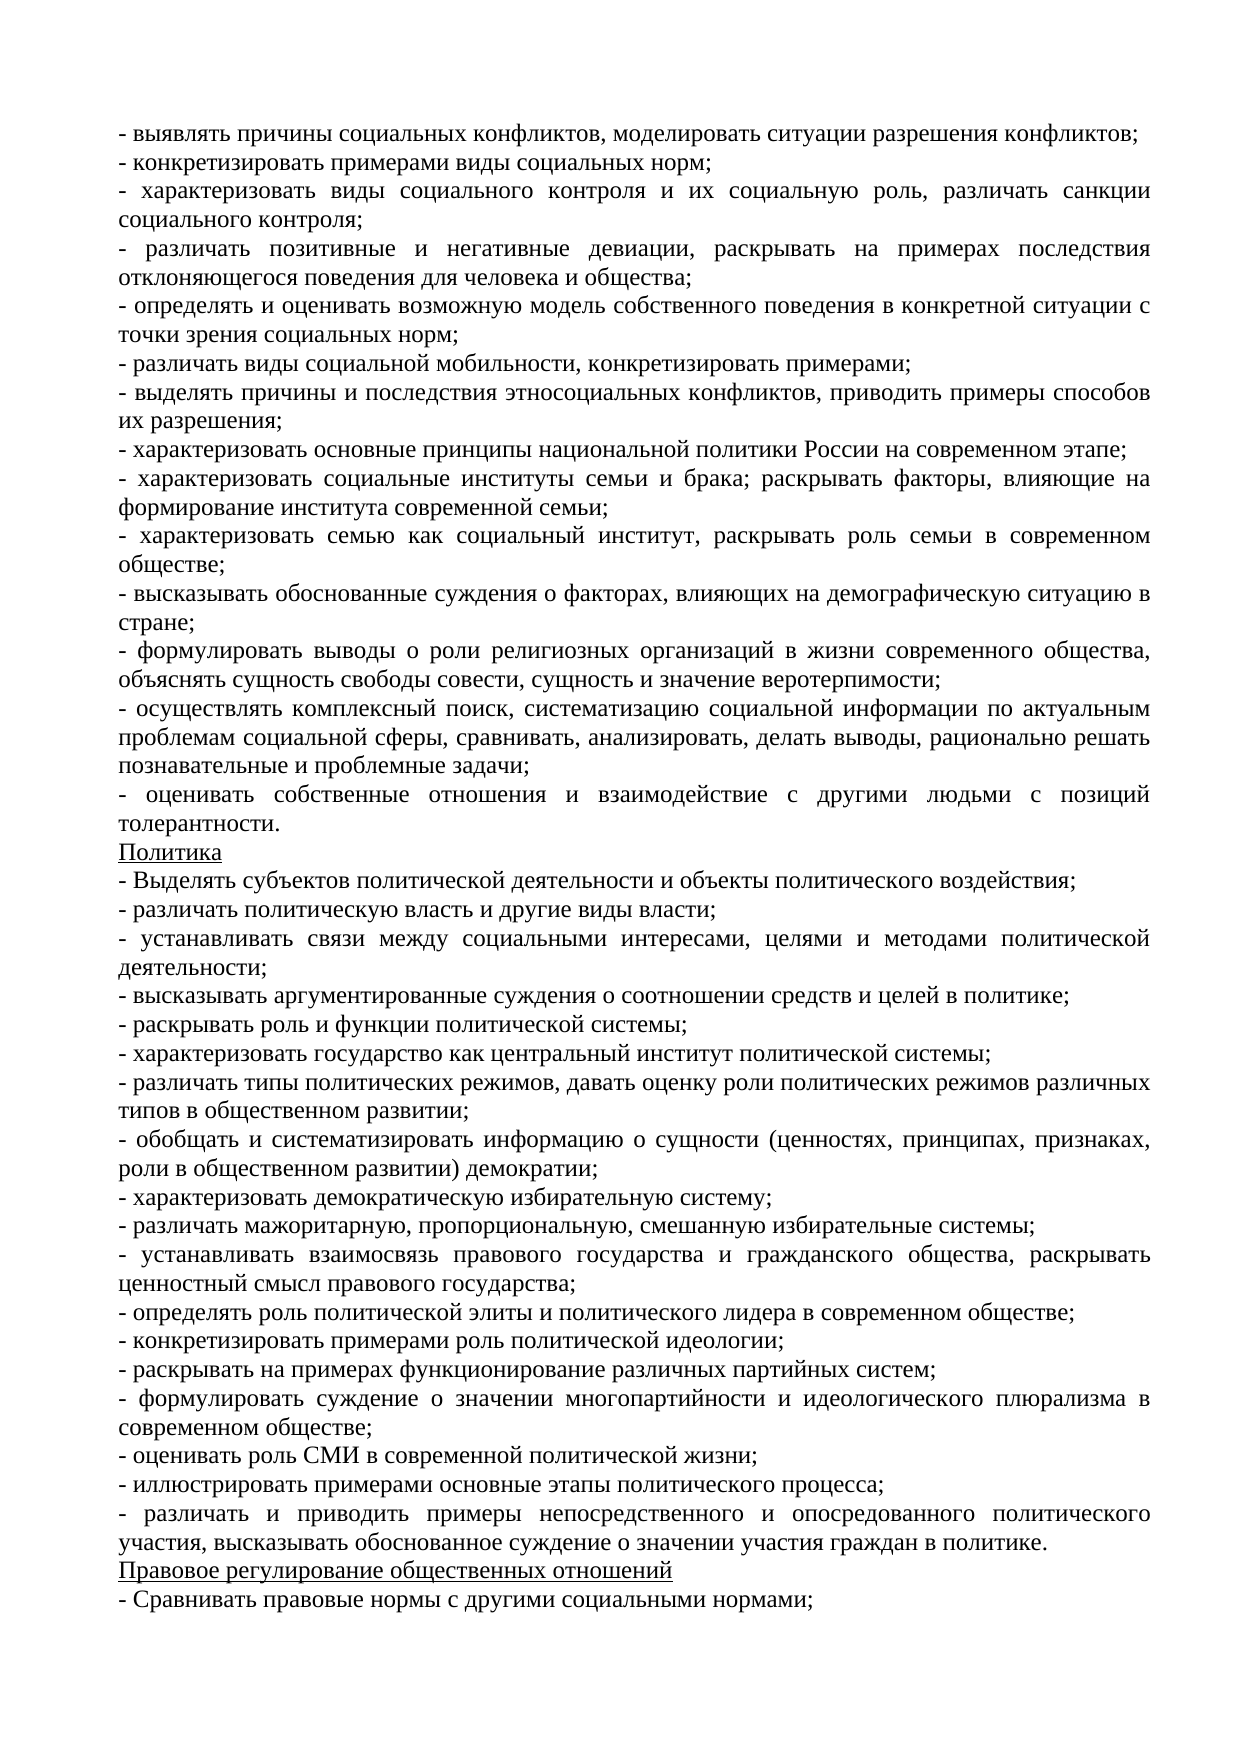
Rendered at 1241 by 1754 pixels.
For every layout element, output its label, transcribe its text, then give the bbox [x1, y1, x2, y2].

text - характеризовать виды социального контроля и их социальную роль, различать санкции социального контроля; [118, 176, 1152, 233]
text - характеризовать демократическую избирательную систему; [118, 1182, 1152, 1211]
text - раскрывать роль и функции политической системы; [118, 1009, 1152, 1038]
text - определять роль политической элиты и политического лидера в современном обществе; [118, 1297, 1152, 1326]
text Политика [118, 837, 1152, 866]
text - устанавливать взаимосвязь правового государства и гражданского общества, раскрывать ценностный смысл правового государства; [118, 1239, 1152, 1297]
text Правовое регулирование общественных отношений [118, 1556, 1152, 1584]
text - характеризовать основные принципы национальной политики России на современном этапе; [118, 434, 1152, 463]
text - формулировать суждение о значении многопартийности и идеологического плюрализма в современном обществе; [118, 1383, 1152, 1441]
text - оценивать роль СМИ в современной политической жизни; [118, 1441, 1152, 1469]
text - Сравнивать правовые нормы с другими социальными нормами; [118, 1584, 1152, 1613]
text - иллюстрировать примерами основные этапы политического процесса; [118, 1469, 1152, 1498]
text - различать типы политических режимов, давать оценку роли политических режимов различных типов в общественном развитии; [118, 1067, 1152, 1124]
text - различать позитивные и негативные девиации, раскрывать на примерах последствия отклоняющегося поведения для человека и общества; [118, 233, 1152, 291]
text - конкретизировать примерами виды социальных норм; [118, 147, 1152, 176]
text - различать виды социальной мобильности, конкретизировать примерами; [118, 348, 1152, 377]
text - высказывать обоснованные суждения о факторах, влияющих на демографическую ситуацию в стране; [118, 578, 1152, 636]
text - оценивать собственные отношения и взаимодействие с другими людьми с позиций толерантности. [118, 779, 1152, 837]
text - раскрывать на примерах функционирование различных партийных систем; [118, 1354, 1152, 1383]
text - выявлять причины социальных конфликтов, моделировать ситуации разрешения конфликтов; [118, 118, 1152, 147]
text - характеризовать социальные институты семьи и брака; раскрывать факторы, влияющие на формирование института современной семьи; [118, 463, 1152, 521]
text - конкретизировать примерами роль политической идеологии; [118, 1326, 1152, 1354]
text - обобщать и систематизировать информацию о сущности (ценностях, принципах, признаках, роли в общественном развитии) демократии; [118, 1124, 1152, 1182]
text - определять и оценивать возможную модель собственного поведения в конкретной ситуации с точки зрения социальных норм; [118, 291, 1152, 348]
text - осуществлять комплексный поиск, систематизацию социальной информации по актуальным проблемам социальной сферы, сравнивать, анализировать, делать выводы, рационально решать познавательные и проблемные задачи; [118, 693, 1152, 779]
text - характеризовать семью как социальный институт, раскрывать роль семьи в современном обществе; [118, 521, 1152, 578]
text - устанавливать связи между социальными интересами, целями и методами политической деятельности; [118, 923, 1152, 981]
text - различать и приводить примеры непосредственного и опосредованного политического участия, высказывать обоснованное суждение о значении участия граждан в политике. [118, 1498, 1152, 1556]
text - формулировать выводы о роли религиозных организаций в жизни современного общества, объяснять сущность свободы совести, сущность и значение веротерпимости; [118, 636, 1152, 693]
text - различать политическую власть и другие виды власти; [118, 894, 1152, 923]
text - выделять причины и последствия этносоциальных конфликтов, приводить примеры способов их разрешения; [118, 377, 1152, 434]
text - характеризовать государство как центральный институт политической системы; [118, 1038, 1152, 1067]
text - Выделять субъектов политической деятельности и объекты политического воздействия; [118, 866, 1152, 894]
text - высказывать аргументированные суждения о соотношении средств и целей в политике; [118, 981, 1152, 1009]
text - различать мажоритарную, пропорциональную, смешанную избирательные системы; [118, 1211, 1152, 1239]
